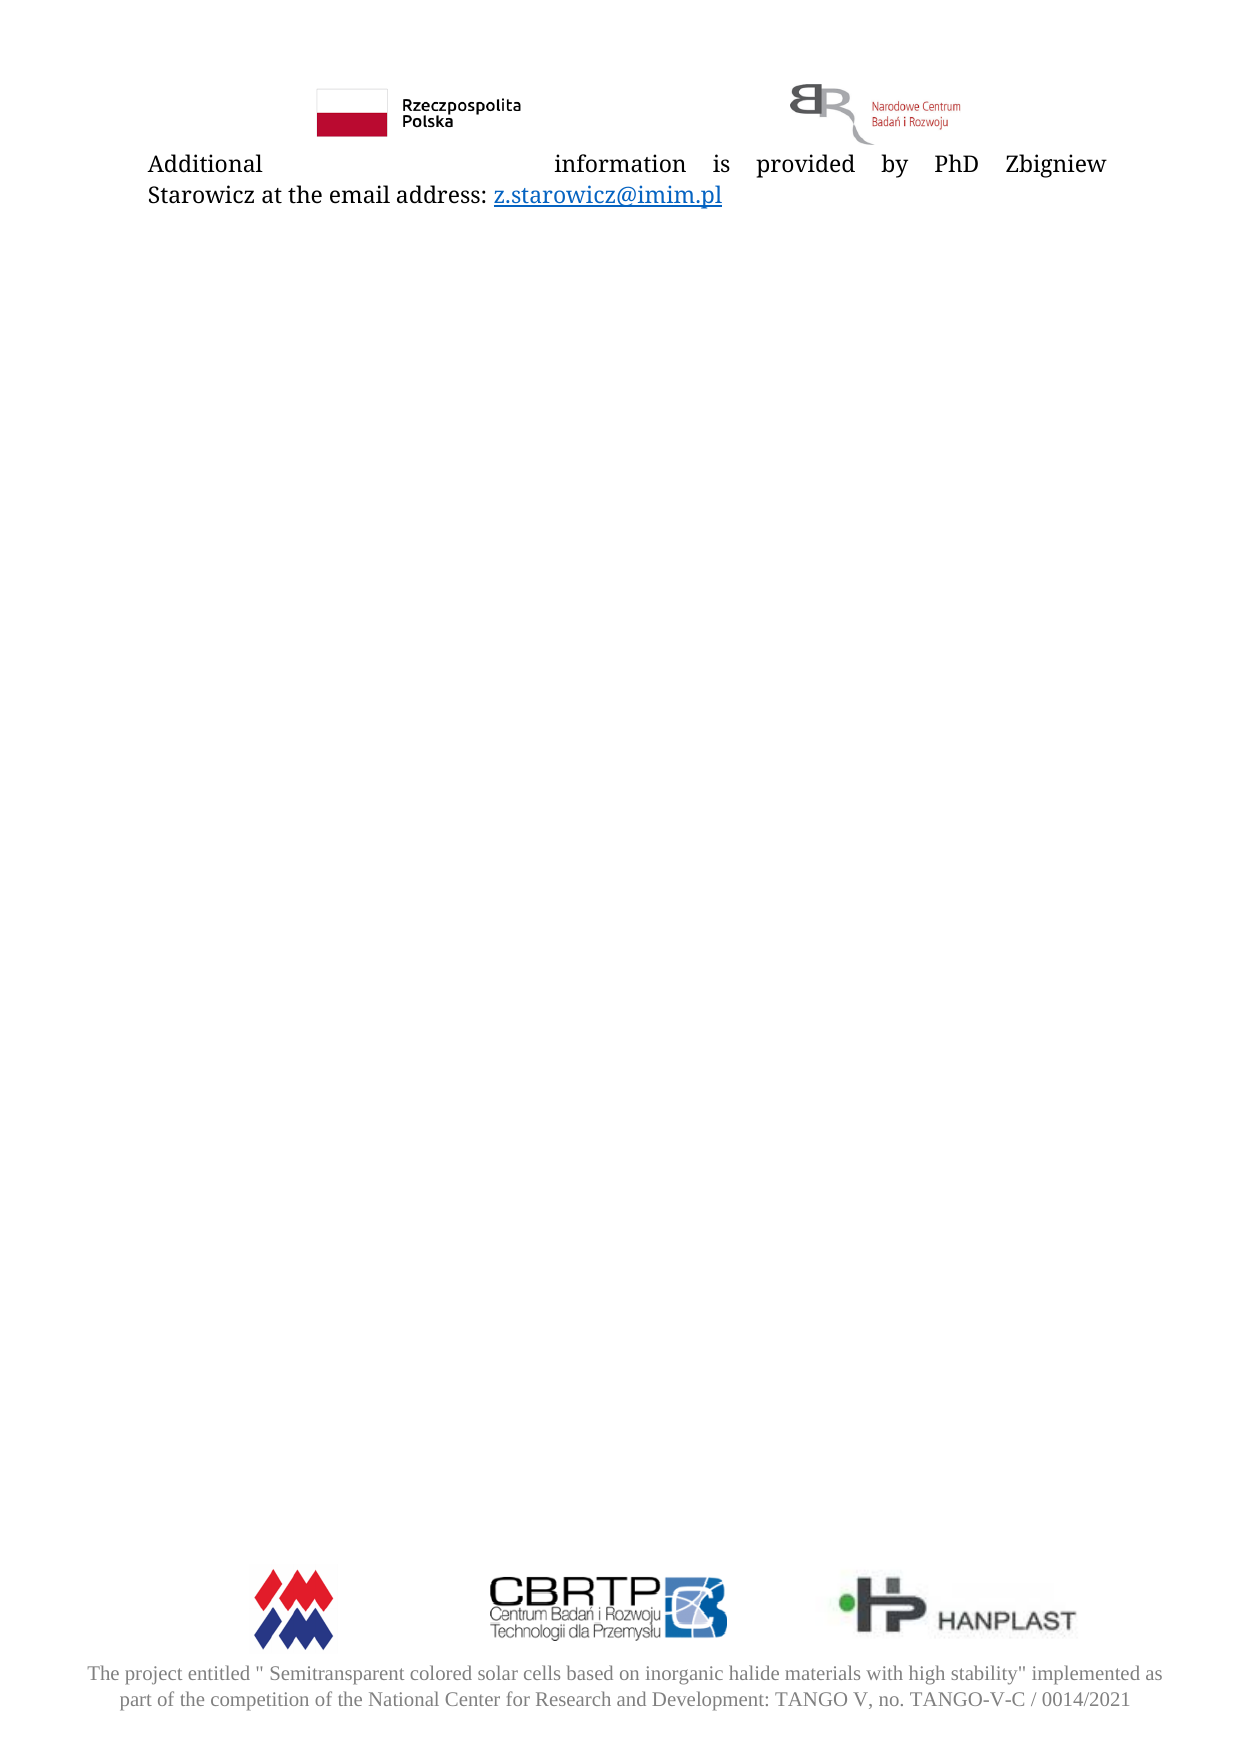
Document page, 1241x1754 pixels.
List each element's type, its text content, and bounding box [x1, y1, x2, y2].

picture [301, 73, 536, 148]
picture [791, 1565, 1142, 1653]
picture [249, 1564, 338, 1653]
picture [480, 1564, 767, 1653]
text Additional information is provided by PhD Zbigniew Starowicz at the email address: z.starowicz@imim.pl [148, 148, 1107, 210]
picture [790, 84, 961, 145]
